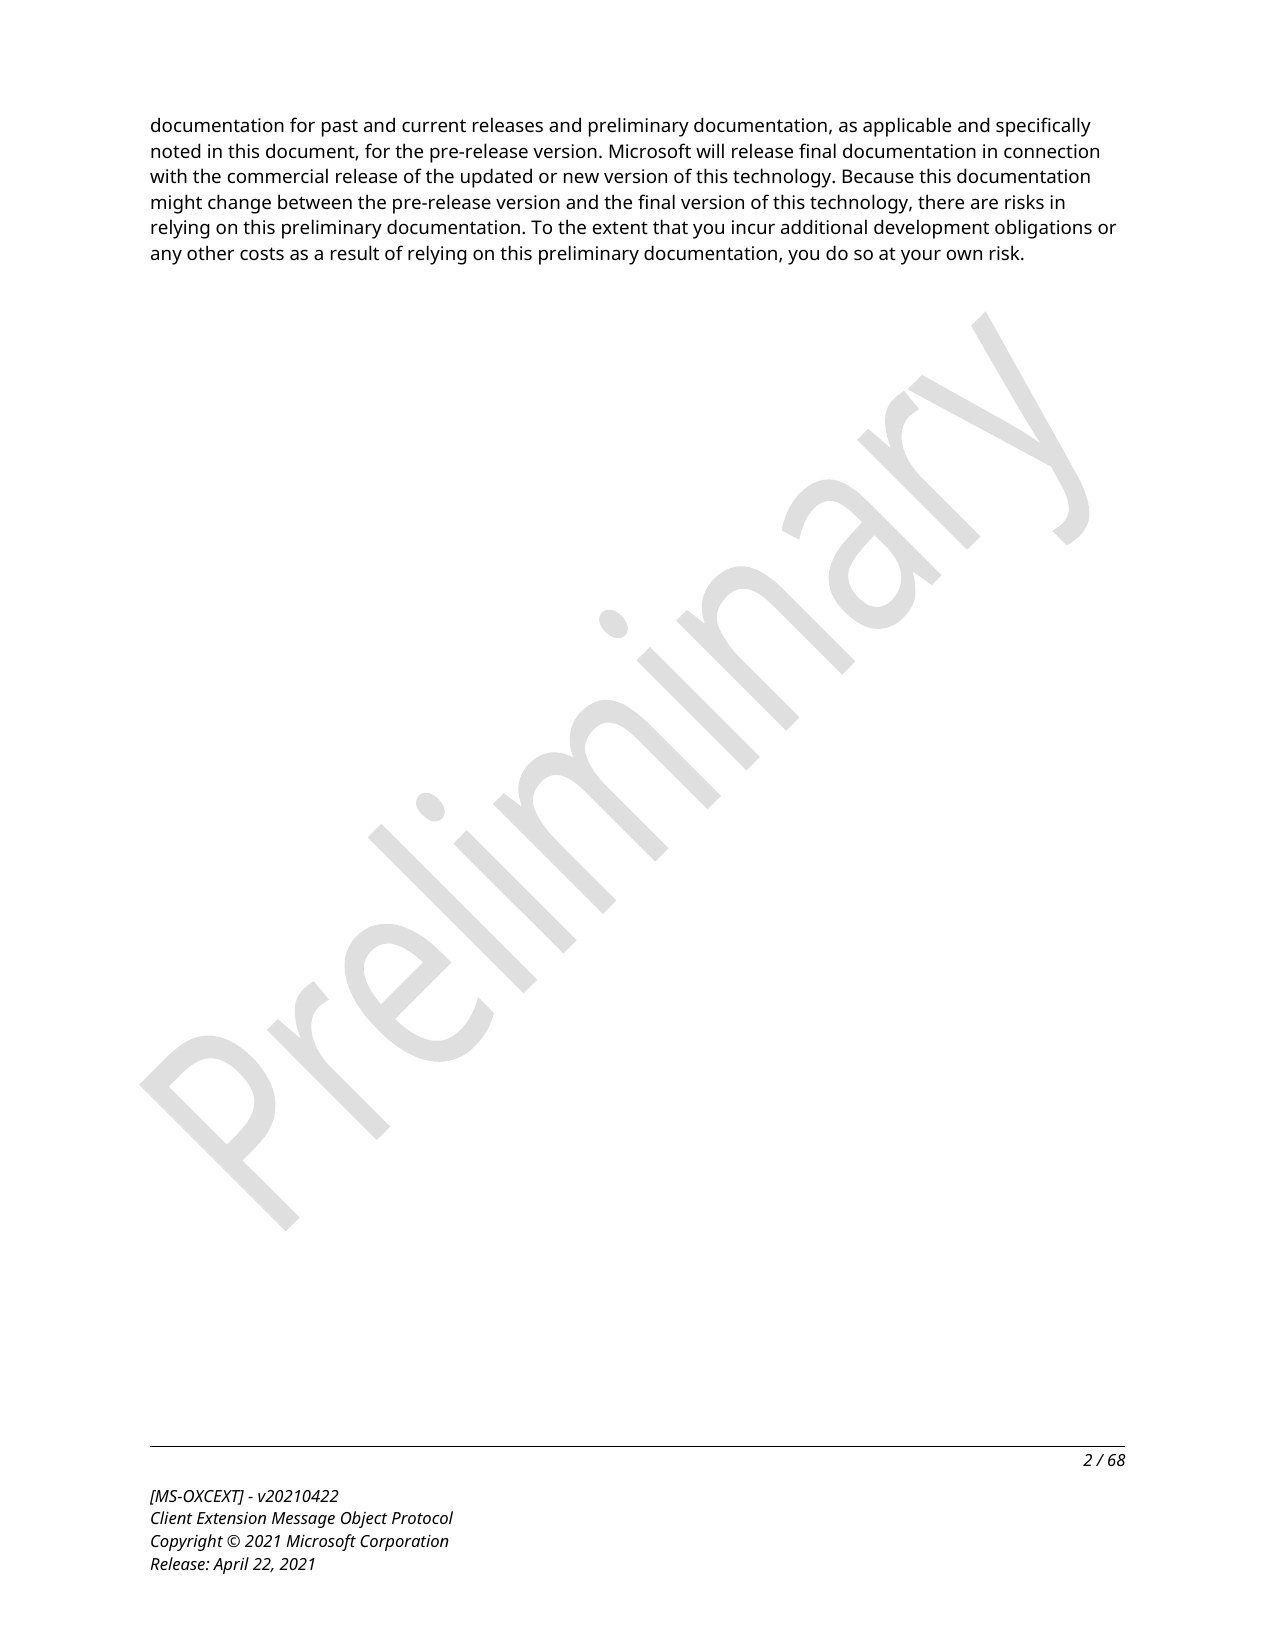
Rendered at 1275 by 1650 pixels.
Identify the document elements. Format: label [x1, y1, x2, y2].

text [150, 112, 1125, 266]
